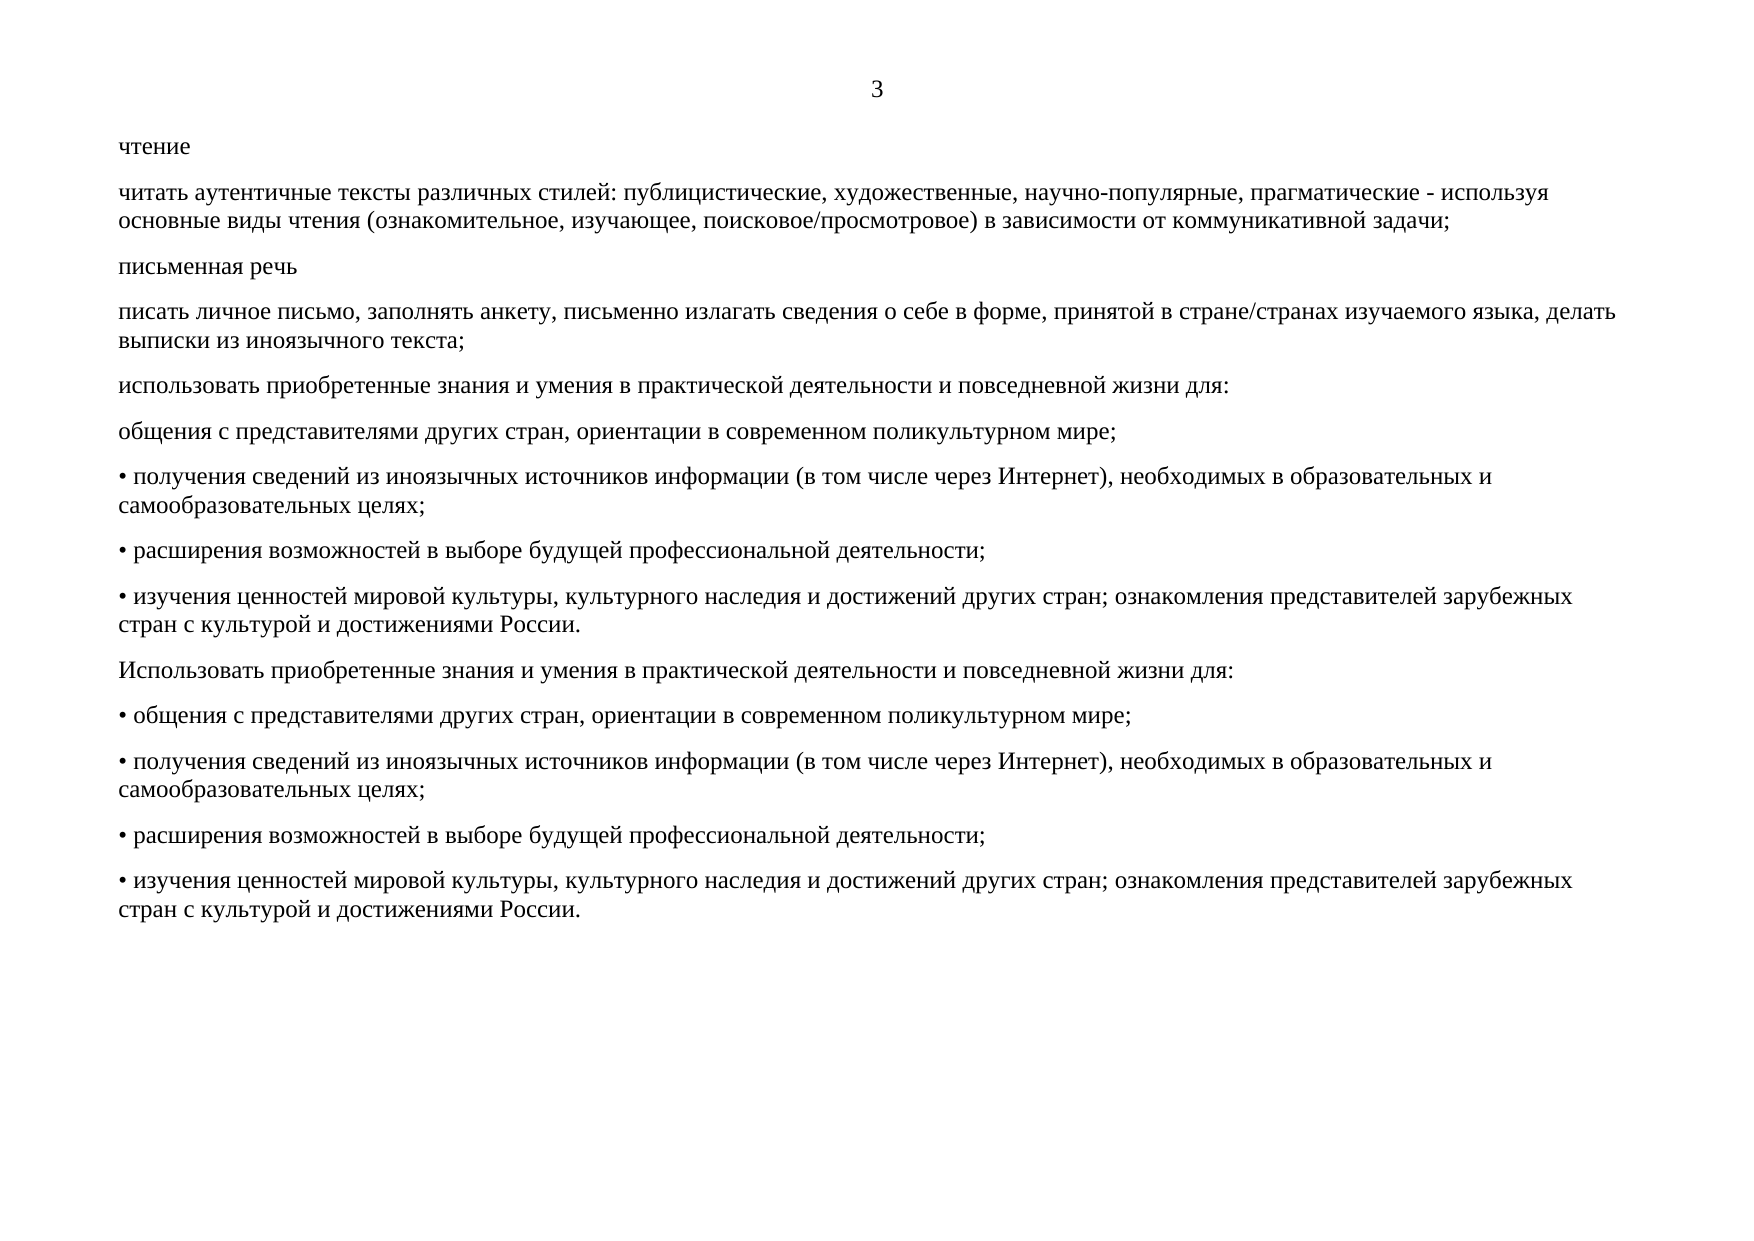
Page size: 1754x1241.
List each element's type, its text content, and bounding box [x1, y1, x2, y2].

text • изучения ценностей мировой культуры, культурного наследия и достижений других стран; ознакомления представителей зарубежных стран с культурой и достижениями России. [118, 865, 1636, 923]
text • получения сведений из иноязычных источников информации (в том числе через Интернет), необходимых в образовательных и самообразовательных целях; [118, 746, 1636, 803]
text • общения с представителями других стран, ориентации в современном поликультурном мире; [118, 700, 1636, 729]
text письменная речь [118, 251, 1636, 279]
text общения с представителями других стран, ориентации в современном поликультурном мире; [118, 416, 1636, 444]
text • расширения возможностей в выборе будущей профессиональной деятельности; [118, 535, 1636, 564]
text чтение [118, 131, 1636, 160]
text • расширения возможностей в выборе будущей профессиональной деятельности; [118, 820, 1636, 849]
text читать аутентичные тексты различных стилей: публицистические, художественные, научно-популярные, прагматические - используя основные виды чтения (ознакомительное, изучающее, поисковое/просмотровое) в зависимости от коммуникативной задачи; [118, 177, 1636, 234]
text писать личное письмо, заполнять анкету, письменно излагать сведения о себе в форме, принятой в стране/странах изучаемого языка, делать выписки из иноязычного текста; [118, 296, 1636, 354]
text • изучения ценностей мировой культуры, культурного наследия и достижений других стран; ознакомления представителей зарубежных стран с культурой и достижениями России. [118, 581, 1636, 638]
text Использовать приобретенные знания и умения в практической деятельности и повседневной жизни для: [118, 655, 1636, 684]
text • получения сведений из иноязычных источников информации (в том числе через Интернет), необходимых в образовательных и самообразовательных целях; [118, 461, 1636, 519]
text использовать приобретенные знания и умения в практической деятельности и повседневной жизни для: [118, 370, 1636, 399]
